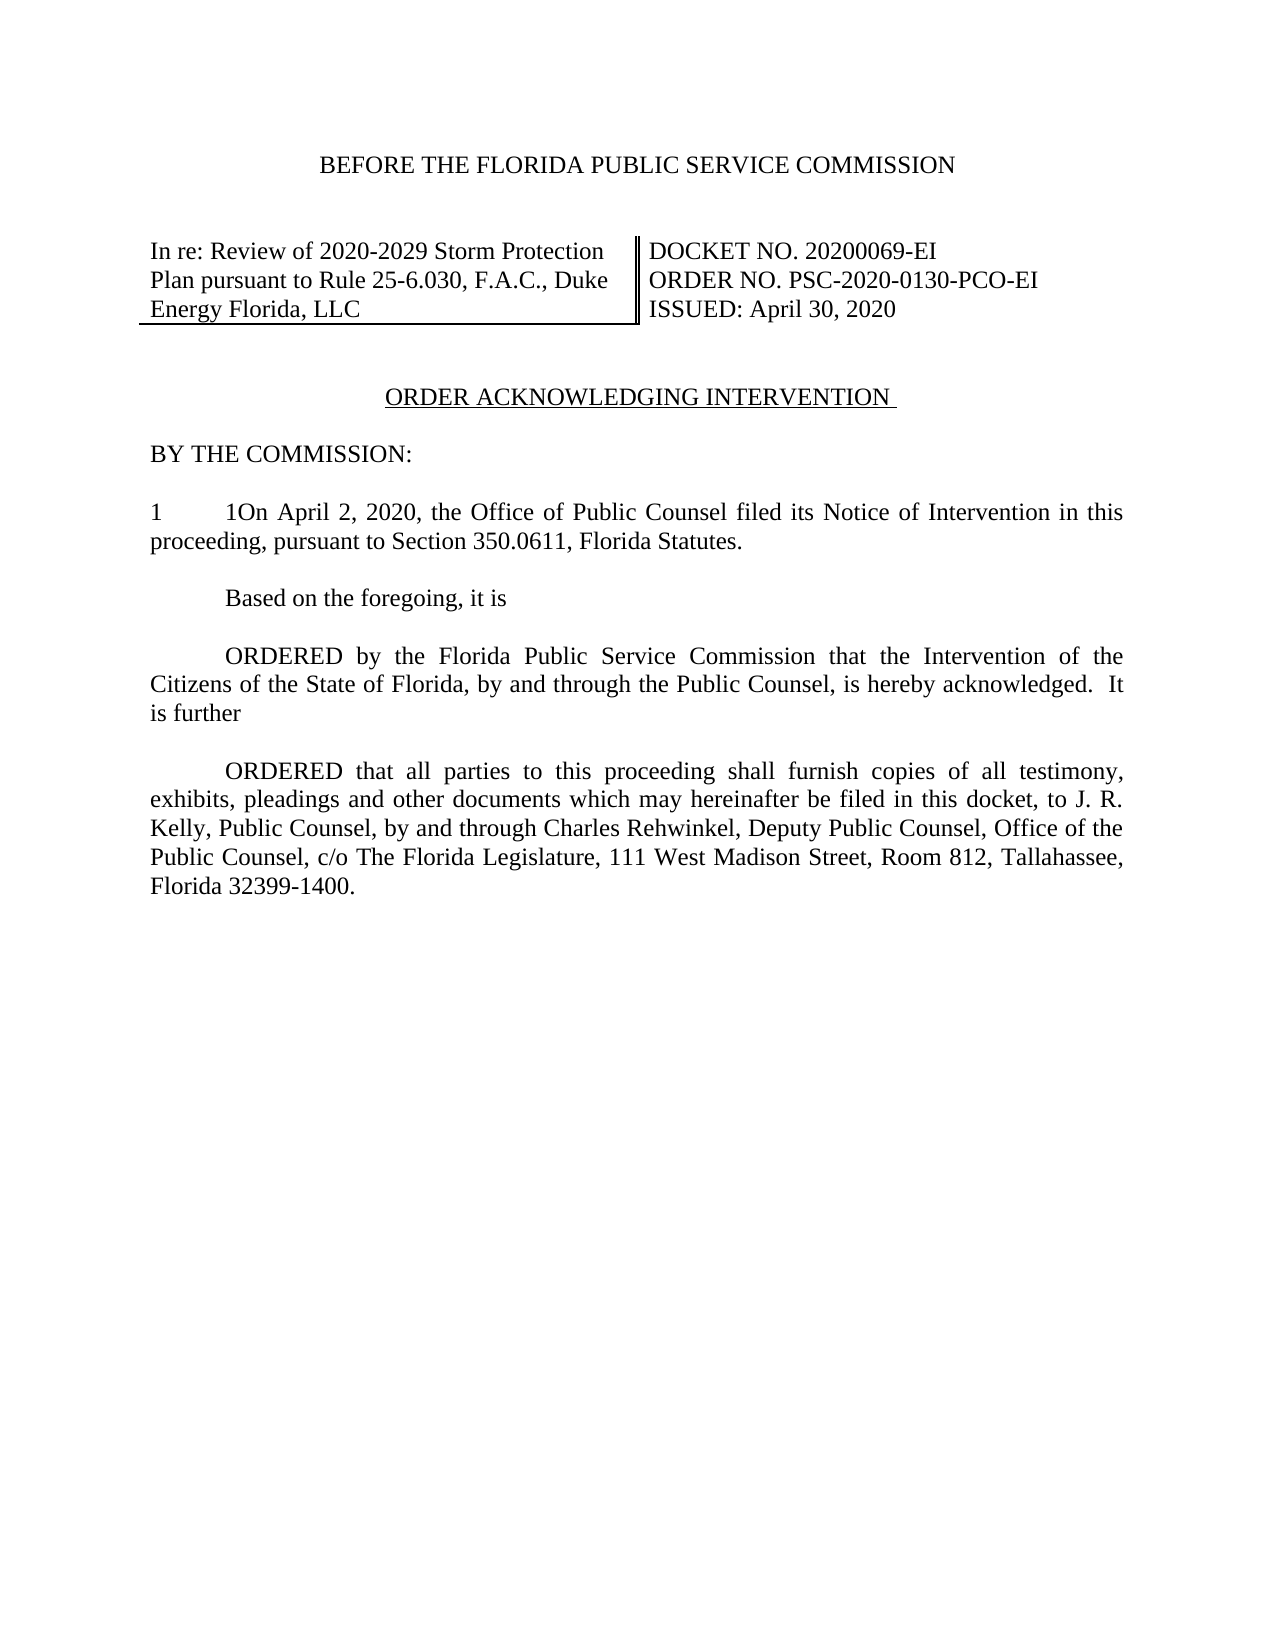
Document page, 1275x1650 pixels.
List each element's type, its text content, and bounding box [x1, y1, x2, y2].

text BY THE COMMISSION: [150, 439, 1125, 468]
text On April 2, 2020, the Office of Public Counsel filed its Notice of Intervention in this proceeding, pursuant to Section 350.0611, Florida Statutes. [150, 497, 1125, 554]
text ORDERED that all parties to this proceeding shall furnish copies of all testimony, exhibits, pleadings and other documents which may hereinafter be filed in this docket, to J. R. Kelly, Public Counsel, by and through Charles Rehwinkel, Deputy Public Counsel, Office of the Public Counsel, c/o The Florida Legislature, 111 West Madison Street, Room 812, Tallahassee, Florida 32399-1400. [150, 756, 1125, 899]
text ORDERED by the Florida Public Service Commission that the Intervention of the Citizens of the State of Florida, by and through the Public Counsel, is hereby acknowledged. It is further [150, 641, 1125, 727]
text ORDER ACKNOWLEDGING INTERVENTION [150, 382, 1125, 411]
table_header DOCKET NO. 20200069-EI ORDER NO. PSC-2020-0130-PCO-EI ISSUED: April 30, 2020 [640, 236, 1136, 322]
table_header In re: Review of 2020-2029 Storm Protection Plan pursuant to Rule 25-6.030, F.A.C., Duke Energy Florida, LLC [139, 236, 635, 322]
subtitle BEFORE THE FLORIDA PUBLIC SERVICE COMMISSION [150, 150, 1125, 179]
text Based on the foregoing, it is [150, 583, 1125, 612]
